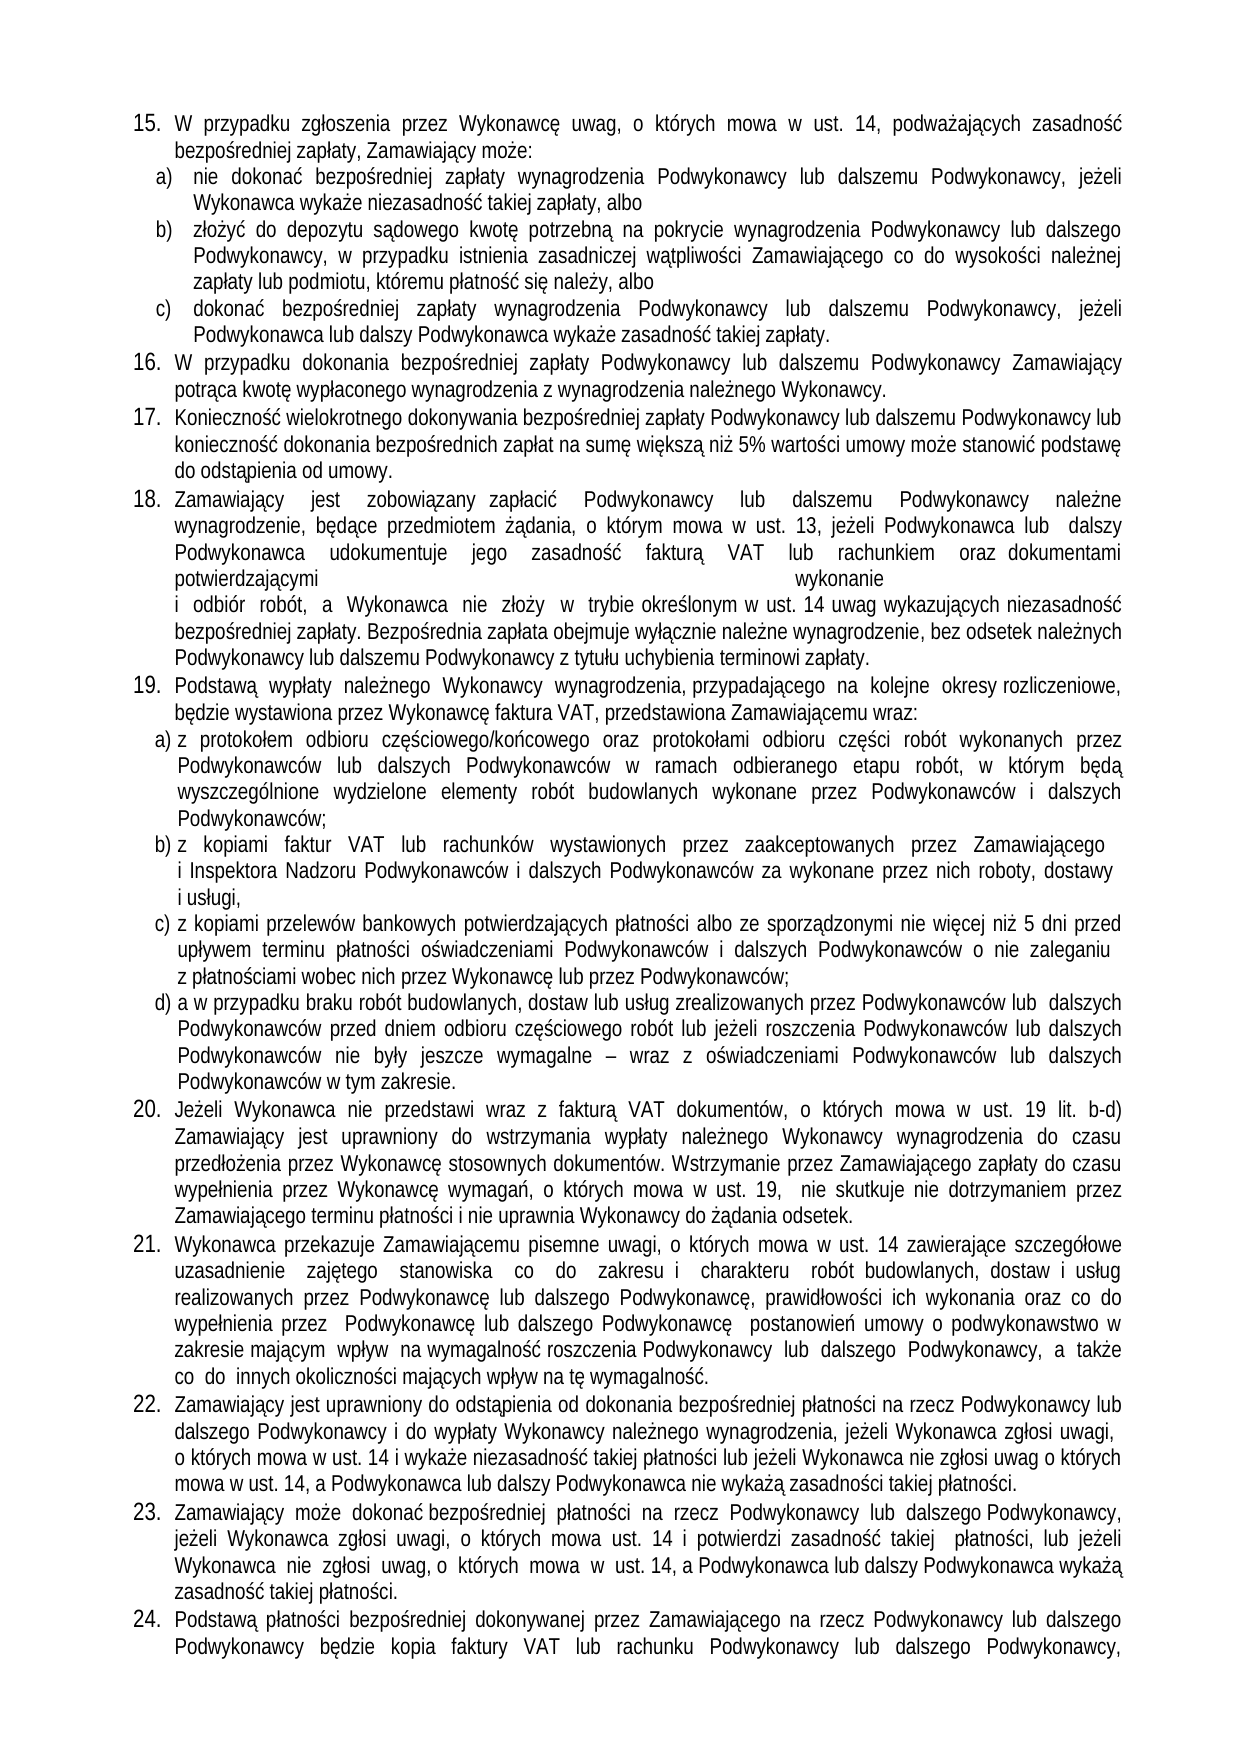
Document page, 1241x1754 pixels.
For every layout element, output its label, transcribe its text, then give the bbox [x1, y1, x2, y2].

list Zamawiający jest uprawniony do odstąpienia od dokonania bezpośredniej płatności na rzecz Podwykonawcy lub dalszego Podwykonawcy i do wypłaty Wykonawcy należnego wynagrodzenia, jeżeli Wykonawca zgłosi uwagi, o których mowa w ust. 14 i wykaże niezasadność takiej płatności lub jeżeli Wykonawca nie zgłosi uwag o których mowa w ust. 14, a Podwykonawca lub dalszy Podwykonawca nie wykażą zasadności takiej płatności. [133, 1389, 1122, 1497]
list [133, 1604, 1122, 1659]
list W przypadku zgłoszenia przez Wykonawcę uwag, o których mowa w ust. 14, podważających zasadność bezpośredniej zapłaty, Zamawiający może: [133, 108, 1122, 163]
list dokonać bezpośredniej zapłaty wynagrodzenia Podwykonawcy lub dalszemu Podwykonawcy, jeżeli Podwykonawca lub dalszy Podwykonawca wykaże zasadność takiej zapłaty. [156, 295, 1122, 347]
list Wykonawca przekazuje Zamawiającemu pisemne uwagi, o których mowa w ust. 14 zawierające szczegółowe uzasadnienie zajętego stanowiska co do zakresu i charakteru robót budowlanych, dostaw i usług realizowanych przez Podwykonawcę lub dalszego Podwykonawcę, prawidłowości ich wykonania oraz co do wypełnienia przez Podwykonawcę lub dalszego Podwykonawcę postanowień umowy o podwykonawstwo w zakresie mającym wpływ na wymagalność roszczenia Podwykonawcy lub dalszego Podwykonawcy, a także co do innych okoliczności mających wpływ na tę wymagalność. [133, 1228, 1122, 1389]
list z protokołem odbioru częściowego/końcowego oraz protokołami odbioru części robót wykonanych przez Podwykonawców lub dalszych Podwykonawców w ramach odbieranego etapu robót, w którym będą wyszczególnione wydzielone elementy robót budowlanych wykonane przez Podwykonawców i dalszych Podwykonawców; [154, 726, 1122, 831]
list Konieczność wielokrotnego dokonywania bezpośredniej zapłaty Podwykonawcy lub dalszemu Podwykonawcy lub konieczność dokonania bezpośrednich zapłat na sumę większą niż 5% wartości umowy może stanowić podstawę do odstąpienia od umowy. [133, 402, 1122, 484]
list a w przypadku braku robót budowlanych, dostaw lub usług zrealizowanych przez Podwykonawców lub dalszych Podwykonawców przed dniem odbioru częściowego robót lub jeżeli roszczenia Podwykonawców lub dalszych Podwykonawców nie były jeszcze wymagalne – wraz z oświadczeniami Podwykonawców lub dalszych Podwykonawców w tym zakresie. [154, 989, 1122, 1094]
list Podstawą wypłaty należnego Wykonawcy wynagrodzenia, przypadającego na kolejne okresy rozliczeniowe, będzie wystawiona przez Wykonawcę faktura VAT, przedstawiona Zamawiającemu wraz: [133, 671, 1122, 726]
list z kopiami faktur VAT lub rachunków wystawionych przez zaakceptowanych przez Zamawiającego i Inspektora Nadzoru Podwykonawców i dalszych Podwykonawców za wykonane przez nich roboty, dostawy i usługi, [154, 831, 1122, 910]
list Zamawiający jest zobowiązany zapłacić Podwykonawcy lub dalszemu Podwykonawcy należne wynagrodzenie, będące przedmiotem żądania, o którym mowa w ust. 13, jeżeli Podwykonawca lub dalszy Podwykonawca udokumentuje jego zasadność fakturą VAT lub rachunkiem oraz dokumentami potwierdzającymi wykonanie i odbiór robót, a Wykonawca nie złoży w trybie określonym w ust. 14 uwag wykazujących niezasadność bezpośredniej zapłaty. Bezpośrednia zapłata obejmuje wyłącznie należne wynagrodzenie, bez odsetek należnych Podwykonawcy lub dalszemu Podwykonawcy z tytułu uchybienia terminowi zapłaty. [133, 484, 1122, 671]
list Zamawiający może dokonać bezpośredniej płatności na rzecz Podwykonawcy lub dalszego Podwykonawcy, jeżeli Wykonawca zgłosi uwagi, o których mowa ust. 14 i potwierdzi zasadność takiej płatności, lub jeżeli Wykonawca nie zgłosi uwag, o których mowa w ust. 14, a Podwykonawca lub dalszy Podwykonawca wykażą zasadność takiej płatności. [133, 1497, 1122, 1604]
list nie dokonać bezpośredniej zapłaty wynagrodzenia Podwykonawcy lub dalszemu Podwykonawcy, jeżeli Wykonawca wykaże niezasadność takiej zapłaty, albo [156, 163, 1122, 216]
list złożyć do depozytu sądowego kwotę potrzebną na pokrycie wynagrodzenia Podwykonawcy lub dalszego Podwykonawcy, w przypadku istnienia zasadniczej wątpliwości Zamawiającego co do wysokości należnej zapłaty lub podmiotu, któremu płatność się należy, albo [156, 216, 1122, 295]
list z kopiami przelewów bankowych potwierdzających płatności albo ze sporządzonymi nie więcej niż 5 dni przed upływem terminu płatności oświadczeniami Podwykonawców i dalszych Podwykonawców o nie zaleganiu z płatnościami wobec nich przez Wykonawcę lub przez Podwykonawców; [154, 910, 1122, 989]
list W przypadku dokonania bezpośredniej zapłaty Podwykonawcy lub dalszemu Podwykonawcy Zamawiający potrąca kwotę wypłaconego wynagrodzenia z wynagrodzenia należnego Wykonawcy. [133, 347, 1122, 402]
list Jeżeli Wykonawca nie przedstawi wraz z fakturą VAT dokumentów, o których mowa w ust. 19 lit. b-d) Zamawiający jest uprawniony do wstrzymania wypłaty należnego Wykonawcy wynagrodzenia do czasu przedłożenia przez Wykonawcę stosownych dokumentów. Wstrzymanie przez Zamawiającego zapłaty do czasu wypełnienia przez Wykonawcę wymagań, o których mowa w ust. 19, nie skutkuje nie dotrzymaniem przez Zamawiającego terminu płatności i nie uprawnia Wykonawcy do żądania odsetek. [133, 1094, 1122, 1228]
